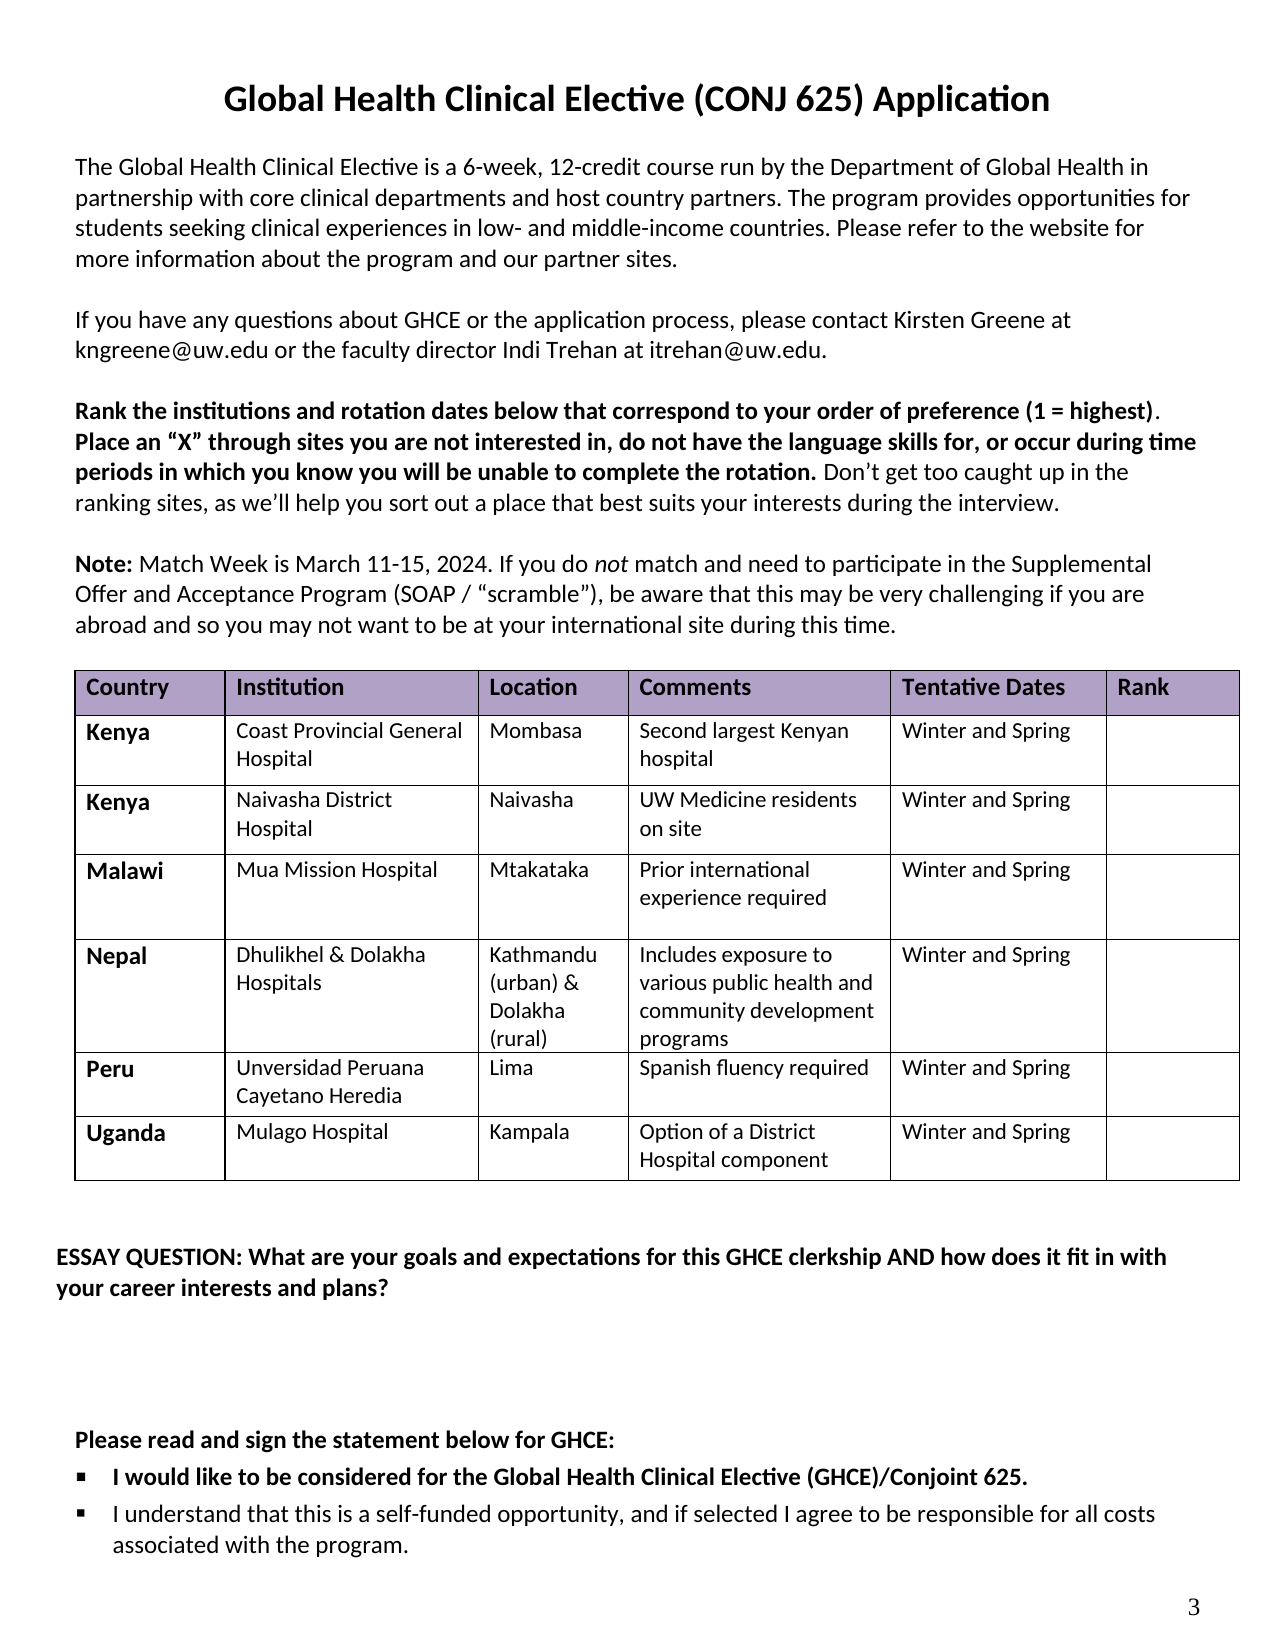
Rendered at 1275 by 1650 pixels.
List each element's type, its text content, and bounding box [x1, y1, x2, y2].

table_cell Dhulikhel & Dolakha Hospitals [226, 940, 478, 1052]
table_cell Winter and Spring [891, 855, 1106, 939]
table_cell Second largest Kenyan hospital [629, 716, 890, 784]
table_cell Uganda [76, 1117, 224, 1179]
table_cell Coast Provincial General Hospital [226, 716, 478, 784]
table_cell Mua Mission Hospital [226, 855, 478, 939]
table_cell Winter and Spring [891, 716, 1106, 784]
table_cell Mulago Hospital [226, 1117, 478, 1179]
table_cell Winter and Spring [891, 1117, 1106, 1179]
table_cell [1107, 716, 1239, 784]
text Global Health Clinical Elective (CONJ 625) Application [75, 75, 1200, 121]
table_cell Winter and Spring [891, 786, 1106, 854]
table_header Institution [226, 671, 478, 715]
table_cell Peru [76, 1053, 224, 1116]
table_cell Prior international experience required [629, 855, 890, 939]
table_cell Naivasha [479, 786, 628, 854]
text Rank the institutions and rotation dates below that correspond to your order of preference (1 = highest). Place an “X” through sites you are not interested in, do not have the language skills for, or occur during time periods in which you know you will be unable to complete the rotation. Don’t get too caught up in the ranking sites, as we’ll help you sort out a place that best suits your interests during the interview. [75, 396, 1200, 518]
table_header Location [479, 671, 628, 715]
table_cell [1107, 786, 1239, 854]
table_cell Unversidad Peruana Cayetano Heredia [226, 1053, 478, 1116]
table_cell Winter and Spring [891, 1053, 1106, 1116]
table_header Rank [1107, 671, 1239, 715]
table_cell Kenya [76, 786, 224, 854]
table_cell Kathmandu (urban) & Dolakha (rural) [479, 940, 628, 1052]
list I would like to be considered for the Global Health Clinical Elective (GHCE)/Conjoint 625. [75, 1461, 1200, 1492]
table_cell [1107, 1053, 1239, 1116]
table_cell [1107, 940, 1239, 1052]
table_cell Winter and Spring [891, 940, 1106, 1052]
table_cell Nepal [76, 940, 224, 1052]
table_header Tentative Dates [891, 671, 1106, 715]
table_cell Option of a District Hospital component [629, 1117, 890, 1179]
text Note: Match Week is March 11-15, 2024. If you do not match and need to participate in the Supplemental Offer and Acceptance Program (SOAP / “scramble”), be aware that this may be very challenging if you are abroad and so you may not want to be at your international site during this time. [75, 548, 1200, 640]
table_cell [1107, 855, 1239, 939]
table_cell Mombasa [479, 716, 628, 784]
table_cell Malawi [76, 855, 224, 939]
text Please read and sign the statement below for GHCE: [75, 1425, 1200, 1455]
table_cell [1107, 1117, 1239, 1179]
table_cell Mtakataka [479, 855, 628, 939]
table_cell Lima [479, 1053, 628, 1116]
table_cell Spanish fluency required [629, 1053, 890, 1116]
table_cell Kenya [76, 716, 224, 784]
table_cell Kampala [479, 1117, 628, 1179]
table_cell Naivasha District Hospital [226, 786, 478, 854]
table_header Country [76, 671, 224, 715]
table_header Comments [629, 671, 890, 715]
list I understand that this is a self-funded opportunity, and if selected I agree to be responsible for all costs associated with the program. [75, 1498, 1200, 1559]
text The Global Health Clinical Elective is a 6-week, 12-credit course run by the Department of Global Health in partnership with core clinical departments and host country partners. The program provides opportunities for students seeking clinical experiences in low- and middle-income countries. Please refer to the website for more information about the program and our partner sites. [75, 151, 1200, 273]
table_cell UW Medicine residents on site [629, 786, 890, 854]
text ESSAY QUESTION: What are your goals and expectations for this GHCE clerkship AND how does it fit in with your career interests and plans? [56, 1242, 1200, 1303]
table_cell Includes exposure to various public health and community development programs [629, 940, 890, 1052]
text If you have any questions about GHCE or the application process, please contact Kirsten Greene at kngreene@uw.edu or the faculty director Indi Trehan at itrehan@uw.edu. [75, 304, 1200, 365]
